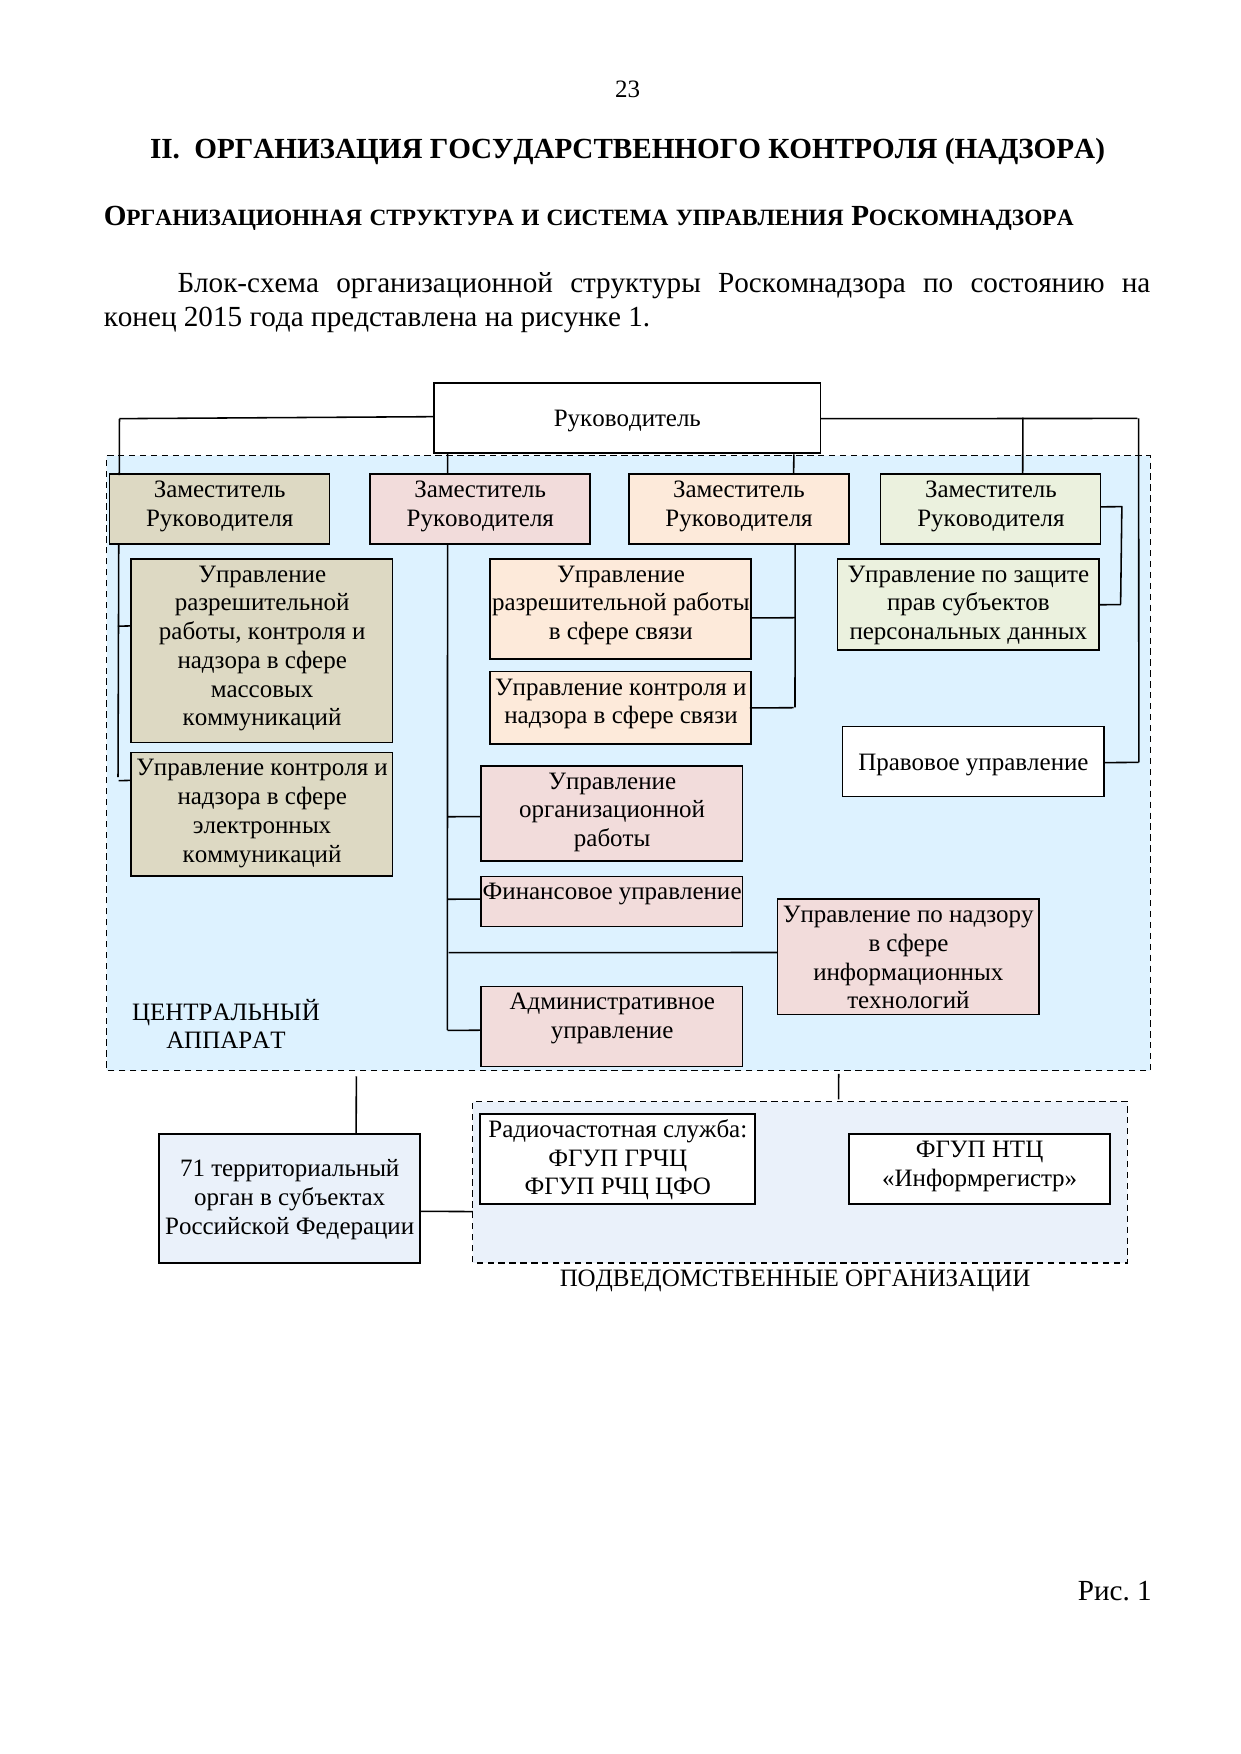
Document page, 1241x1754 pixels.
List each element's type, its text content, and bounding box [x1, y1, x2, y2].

text Блок-схема организационной структуры Роскомнадзора по состоянию на конец 2015 года представлена на рисунке 1. [103, 265, 1152, 332]
list ОРГАНИЗАЦИЯ ГОСУДАРСТВЕННОГО КОНТРОЛЯ (НАДЗОРА) [103, 131, 1152, 165]
subtitle Организационная структура и система управления Роскомнадзора [103, 198, 1152, 232]
text Рис. 1 [103, 1573, 1152, 1607]
